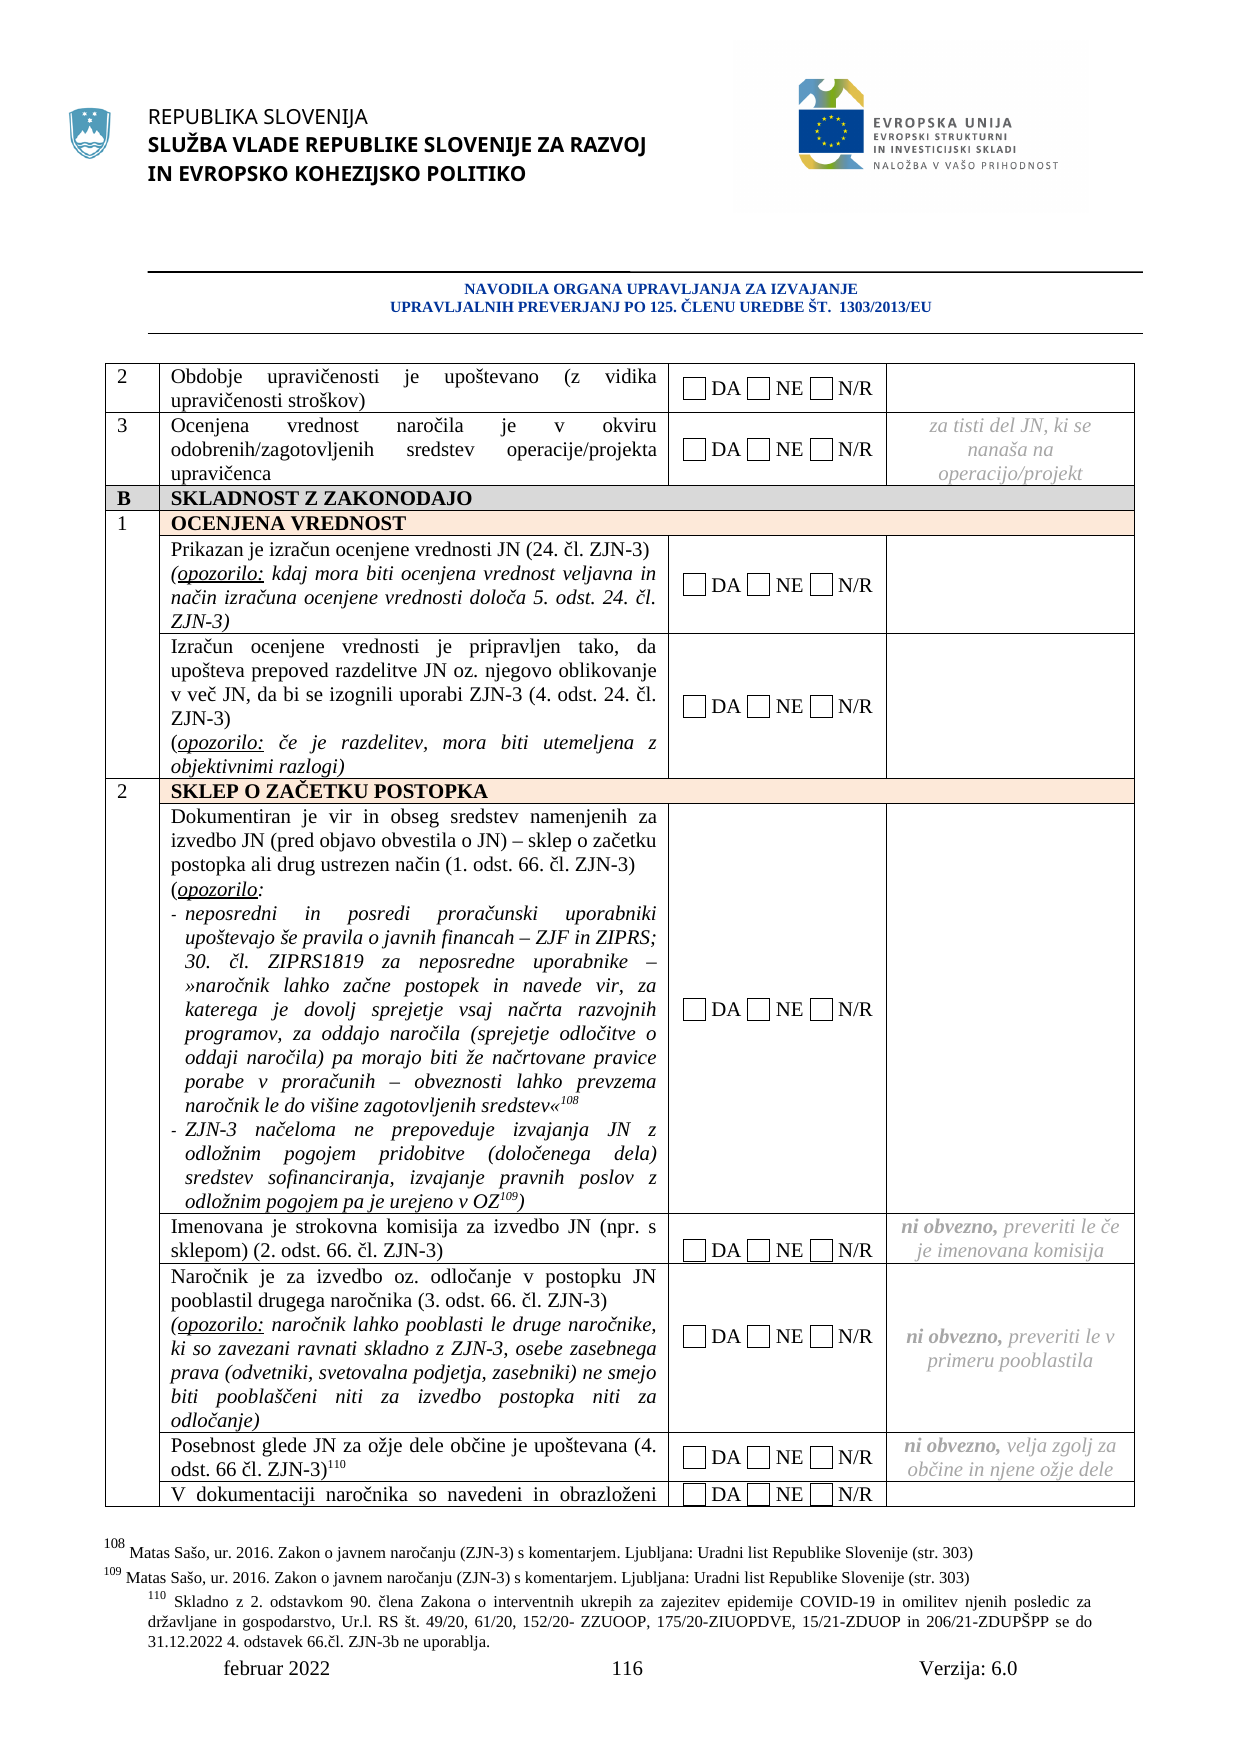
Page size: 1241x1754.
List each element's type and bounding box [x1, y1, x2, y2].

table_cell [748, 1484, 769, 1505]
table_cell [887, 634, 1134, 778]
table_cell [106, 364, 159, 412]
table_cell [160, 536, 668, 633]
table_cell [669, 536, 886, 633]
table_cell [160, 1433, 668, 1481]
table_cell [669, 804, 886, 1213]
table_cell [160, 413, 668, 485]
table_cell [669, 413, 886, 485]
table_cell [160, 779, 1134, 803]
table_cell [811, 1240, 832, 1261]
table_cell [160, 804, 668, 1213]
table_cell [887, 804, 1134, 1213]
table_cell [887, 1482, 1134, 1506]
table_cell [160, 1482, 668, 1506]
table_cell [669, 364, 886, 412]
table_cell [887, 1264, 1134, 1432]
picture [732, 40, 1089, 213]
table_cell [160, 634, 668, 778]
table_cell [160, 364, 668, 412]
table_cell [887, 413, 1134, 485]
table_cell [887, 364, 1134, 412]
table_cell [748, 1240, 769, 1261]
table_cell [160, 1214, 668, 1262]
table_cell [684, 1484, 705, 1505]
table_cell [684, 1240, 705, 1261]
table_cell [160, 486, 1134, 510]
picture [63, 102, 114, 159]
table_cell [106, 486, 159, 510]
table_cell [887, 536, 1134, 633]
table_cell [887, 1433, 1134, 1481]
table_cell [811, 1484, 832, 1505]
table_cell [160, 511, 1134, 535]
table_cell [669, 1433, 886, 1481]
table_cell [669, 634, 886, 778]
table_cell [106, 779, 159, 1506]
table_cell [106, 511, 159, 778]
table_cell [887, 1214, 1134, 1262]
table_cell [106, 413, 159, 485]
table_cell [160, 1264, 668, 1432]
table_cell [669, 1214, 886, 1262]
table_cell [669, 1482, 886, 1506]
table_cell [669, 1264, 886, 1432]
